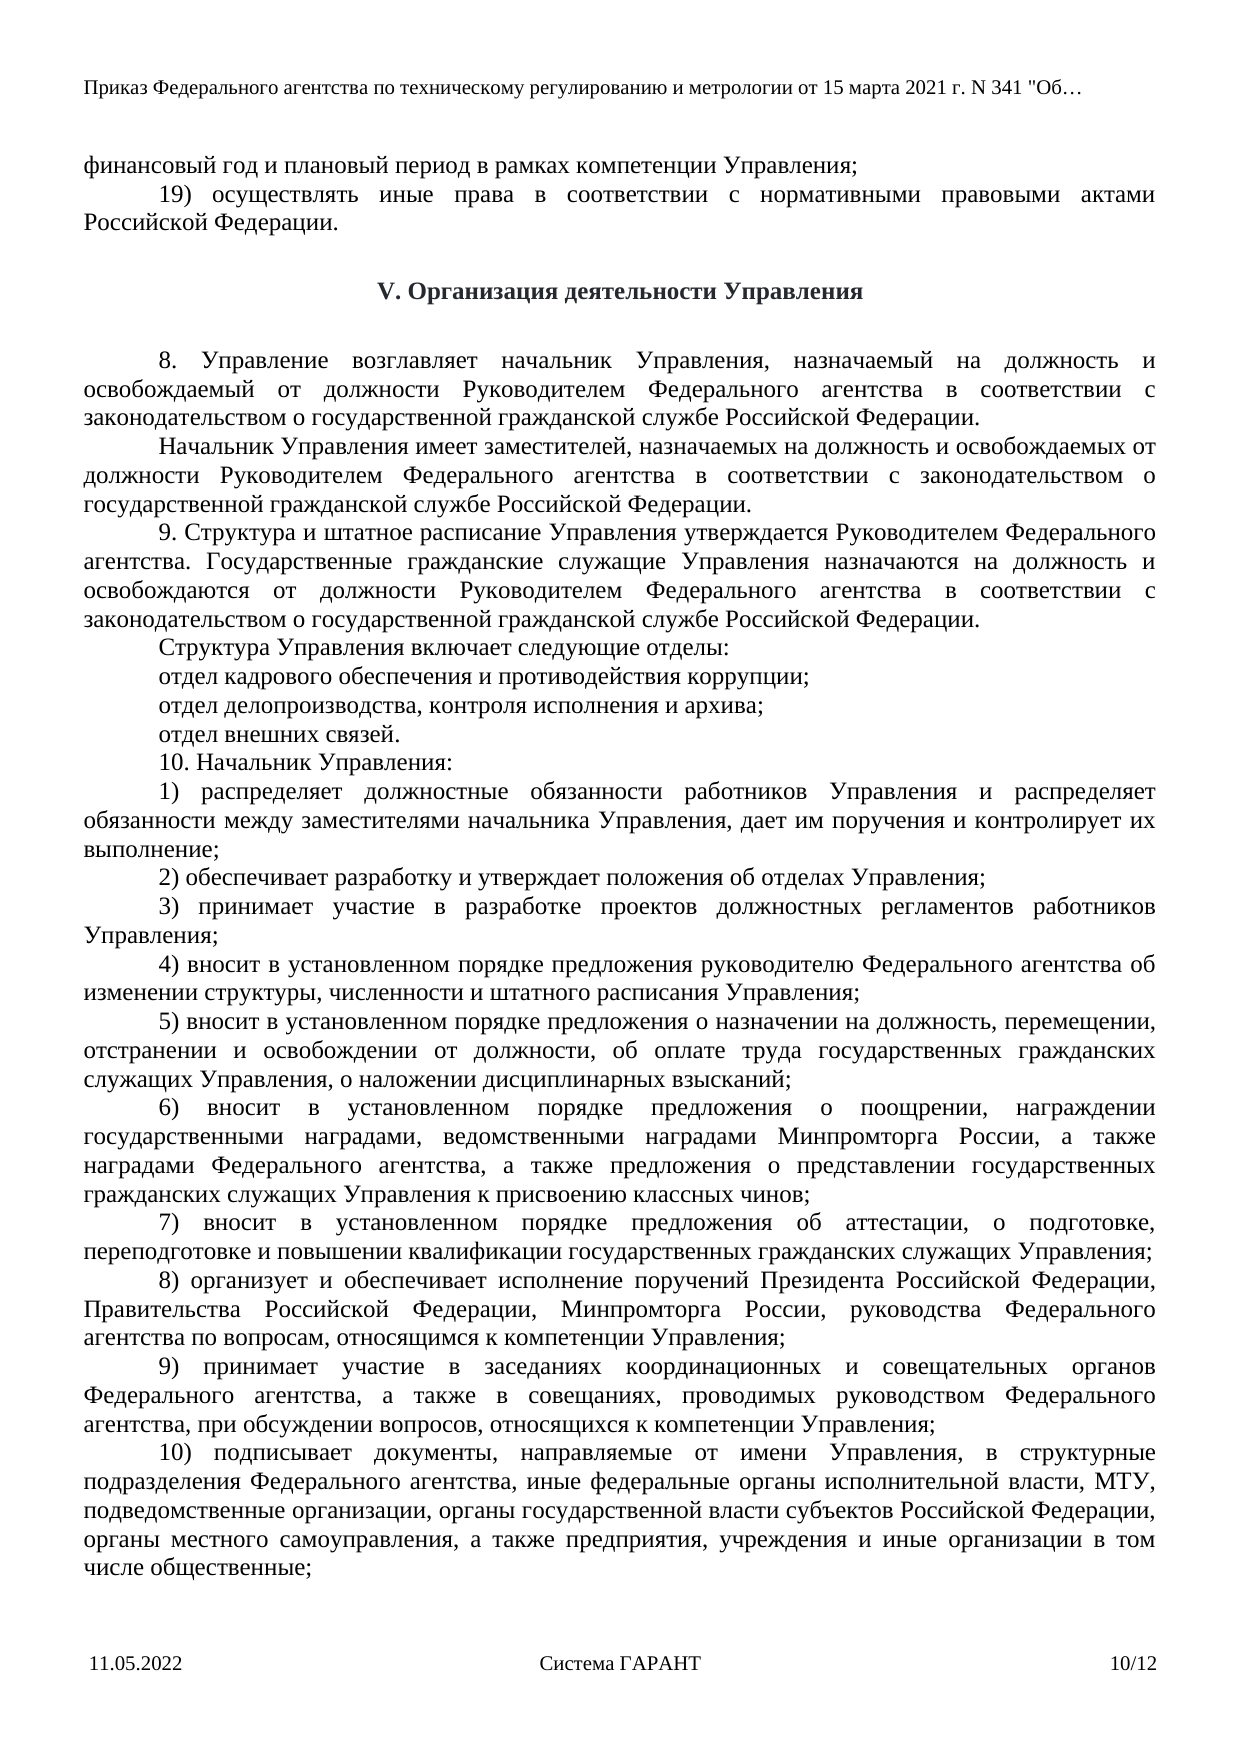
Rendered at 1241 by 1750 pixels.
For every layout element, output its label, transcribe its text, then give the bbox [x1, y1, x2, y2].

text 8) организует и обеспечивает исполнение поручений Президента Российской Федерации, Правительства Российской Федерации, Минпромторга России, руководства Федерального агентства по вопросам, относящимся к компетенции Управления; [83, 1265, 1157, 1351]
text 7) вносит в установленном порядке предложения об аттестации, о подготовке, переподготовке и повышении квалификации государственных гражданских служащих Управления; [83, 1207, 1157, 1265]
text 6) вносит в установленном порядке предложения о поощрении, награждении государственными наградами, ведомственными наградами Минпромторга России, а также наградами Федерального агентства, а также предложения о представлении государственных гражданских служащих Управления к присвоению классных чинов; [83, 1092, 1157, 1207]
text 5) вносит в установленном порядке предложения о назначении на должность, перемещении, отстранении и освобождении от должности, об оплате труда государственных гражданских служащих Управления, о наложении дисциплинарных взысканий; [83, 1006, 1157, 1092]
text 2) обеспечивает разработку и утверждает положения об отделах Управления; [83, 862, 1157, 891]
text 8. Управление возглавляет начальник Управления, назначаемый на должность и освобождаемый от должности Руководителем Федерального агентства в соответствии с законодательством о государственной гражданской службе Российской Федерации. [83, 345, 1157, 431]
text отдел внешних связей. [83, 719, 1157, 747]
text 4) вносит в установленном порядке предложения руководителю Федерального агентства об изменении структуры, численности и штатного расписания Управления; [83, 949, 1157, 1006]
text 9) принимает участие в заседаниях координационных и совещательных органов Федерального агентства, а также в совещаниях, проводимых руководством Федерального агентства, при обсуждении вопросов, относящихся к компетенции Управления; [83, 1351, 1157, 1437]
text 1) распределяет должностные обязанности работников Управления и распределяет обязанности между заместителями начальника Управления, дает им поручения и контролирует их выполнение; [83, 776, 1157, 862]
text 10. Начальник Управления: [83, 747, 1157, 776]
text 10) подписывает документы, направляемые от имени Управления, в структурные подразделения Федерального агентства, иные федеральные органы исполнительной власти, МТУ, подведомственные организации, органы государственной власти субъектов Российской Федерации, органы местного самоуправления, а также предприятия, учреждения и иные организации в том числе общественные; [83, 1437, 1157, 1581]
text отдел кадрового обеспечения и противодействия коррупции; [83, 661, 1157, 690]
text Структура Управления включает следующие отделы: [83, 632, 1157, 661]
text отдел делопроизводства, контроля исполнения и архива; [83, 690, 1157, 719]
text 3) принимает участие в разработке проектов должностных регламентов работников Управления; [83, 891, 1157, 949]
text 9. Структура и штатное расписание Управления утверждается Руководителем Федерального агентства. Государственные гражданские служащие Управления назначаются на должность и освобождаются от должности Руководителем Федерального агентства в соответствии с законодательством о государственной гражданской службе Российской Федерации. [83, 517, 1157, 632]
text 19) осуществлять иные права в соответствии с нормативными правовыми актами Российской Федерации. [83, 179, 1157, 236]
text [83, 150, 1157, 179]
subtitle V. Организация деятельности Управления [83, 276, 1157, 305]
text Начальник Управления имеет заместителей, назначаемых на должность и освобождаемых от должности Руководителем Федерального агентства в соответствии с законодательством о государственной гражданской службе Российской Федерации. [83, 431, 1157, 517]
